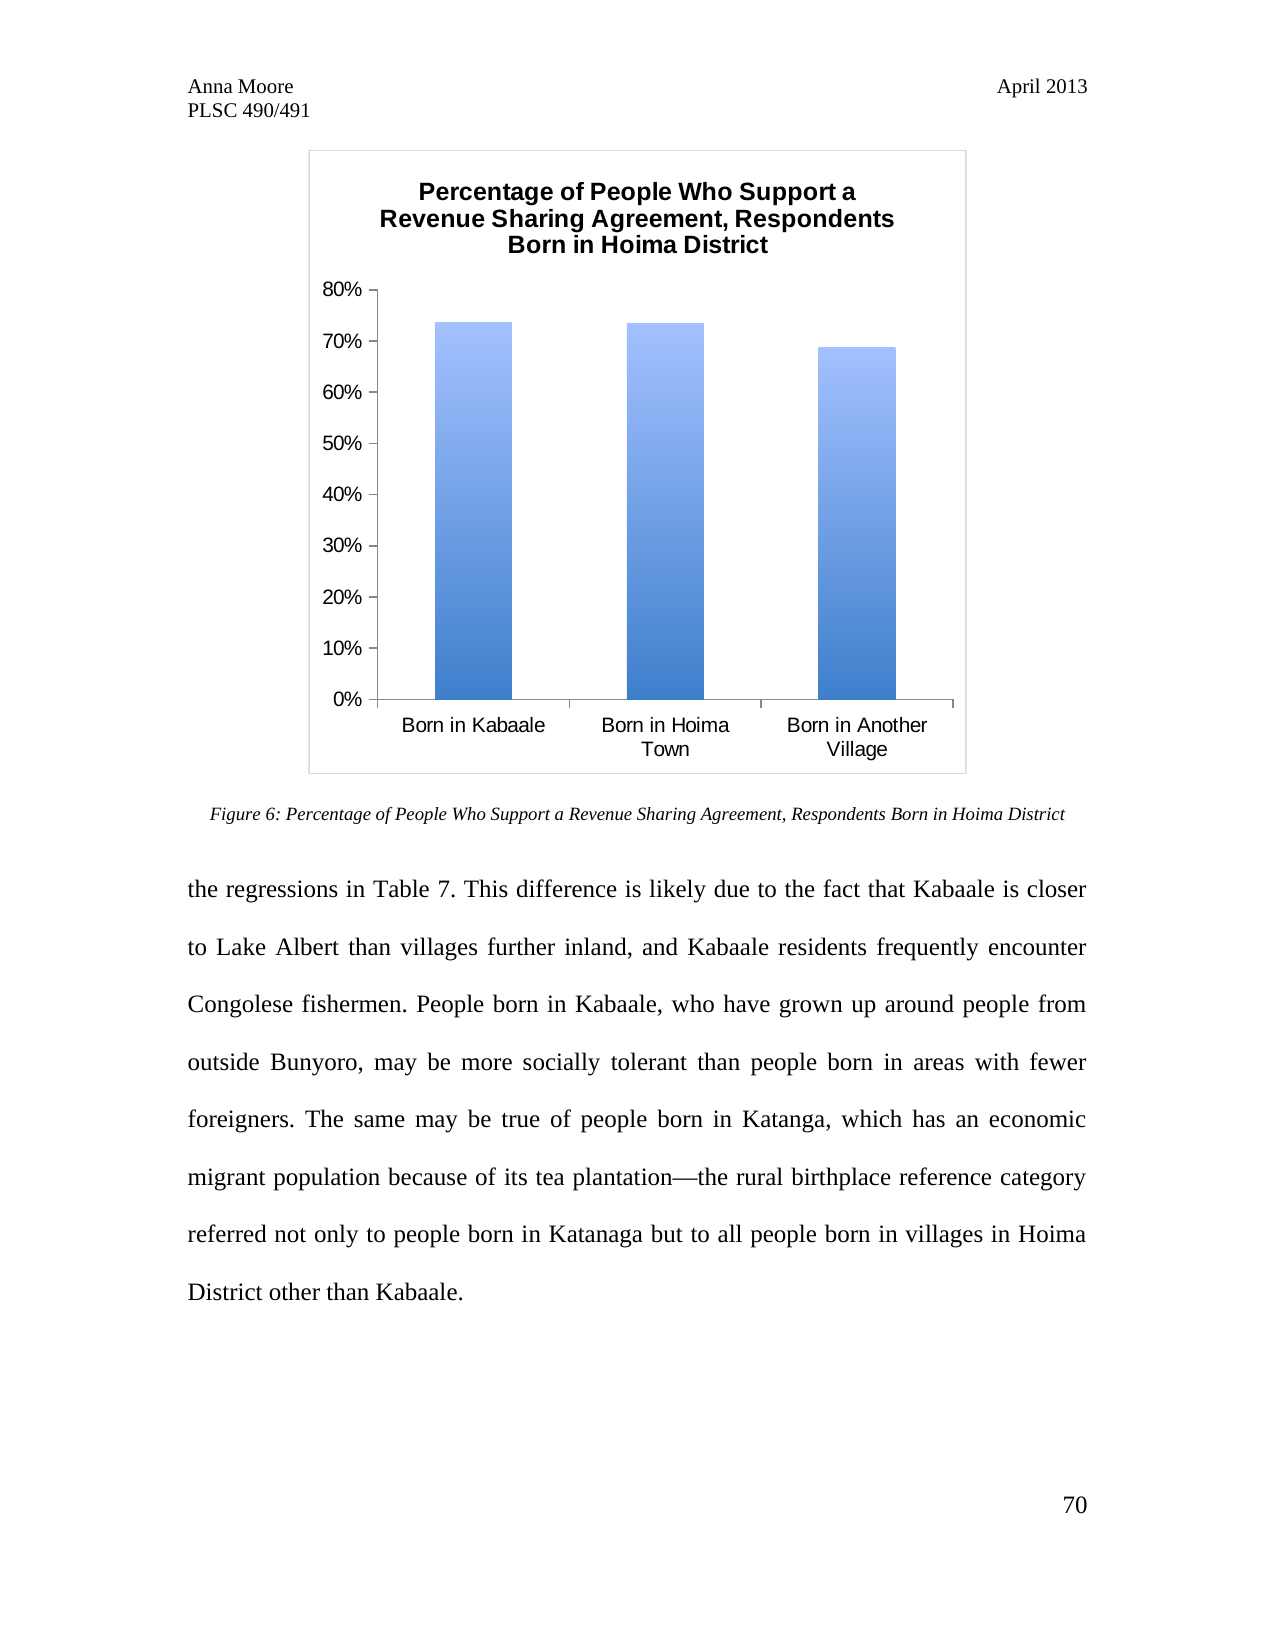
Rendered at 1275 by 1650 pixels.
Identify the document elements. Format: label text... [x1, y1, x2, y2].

text the regressions in Table 7. This difference is likely due to the fact that Kabaale is closer to Lake Albert than villages further inland, and Kabaale residents frequently encounter Congolese fishermen. People born in Kabaale, who have grown up around people from outside Bunyoro, may be more socially tolerant than people born in areas with fewer foreigners. The same may be true of people born in Katanga, which has an economic migrant population because of its tea plantation—the rural birthplace reference category referred not only to people born in Katanaga but to all people born in villages in Hoima District other than Kabaale. [187, 874, 1087, 1305]
